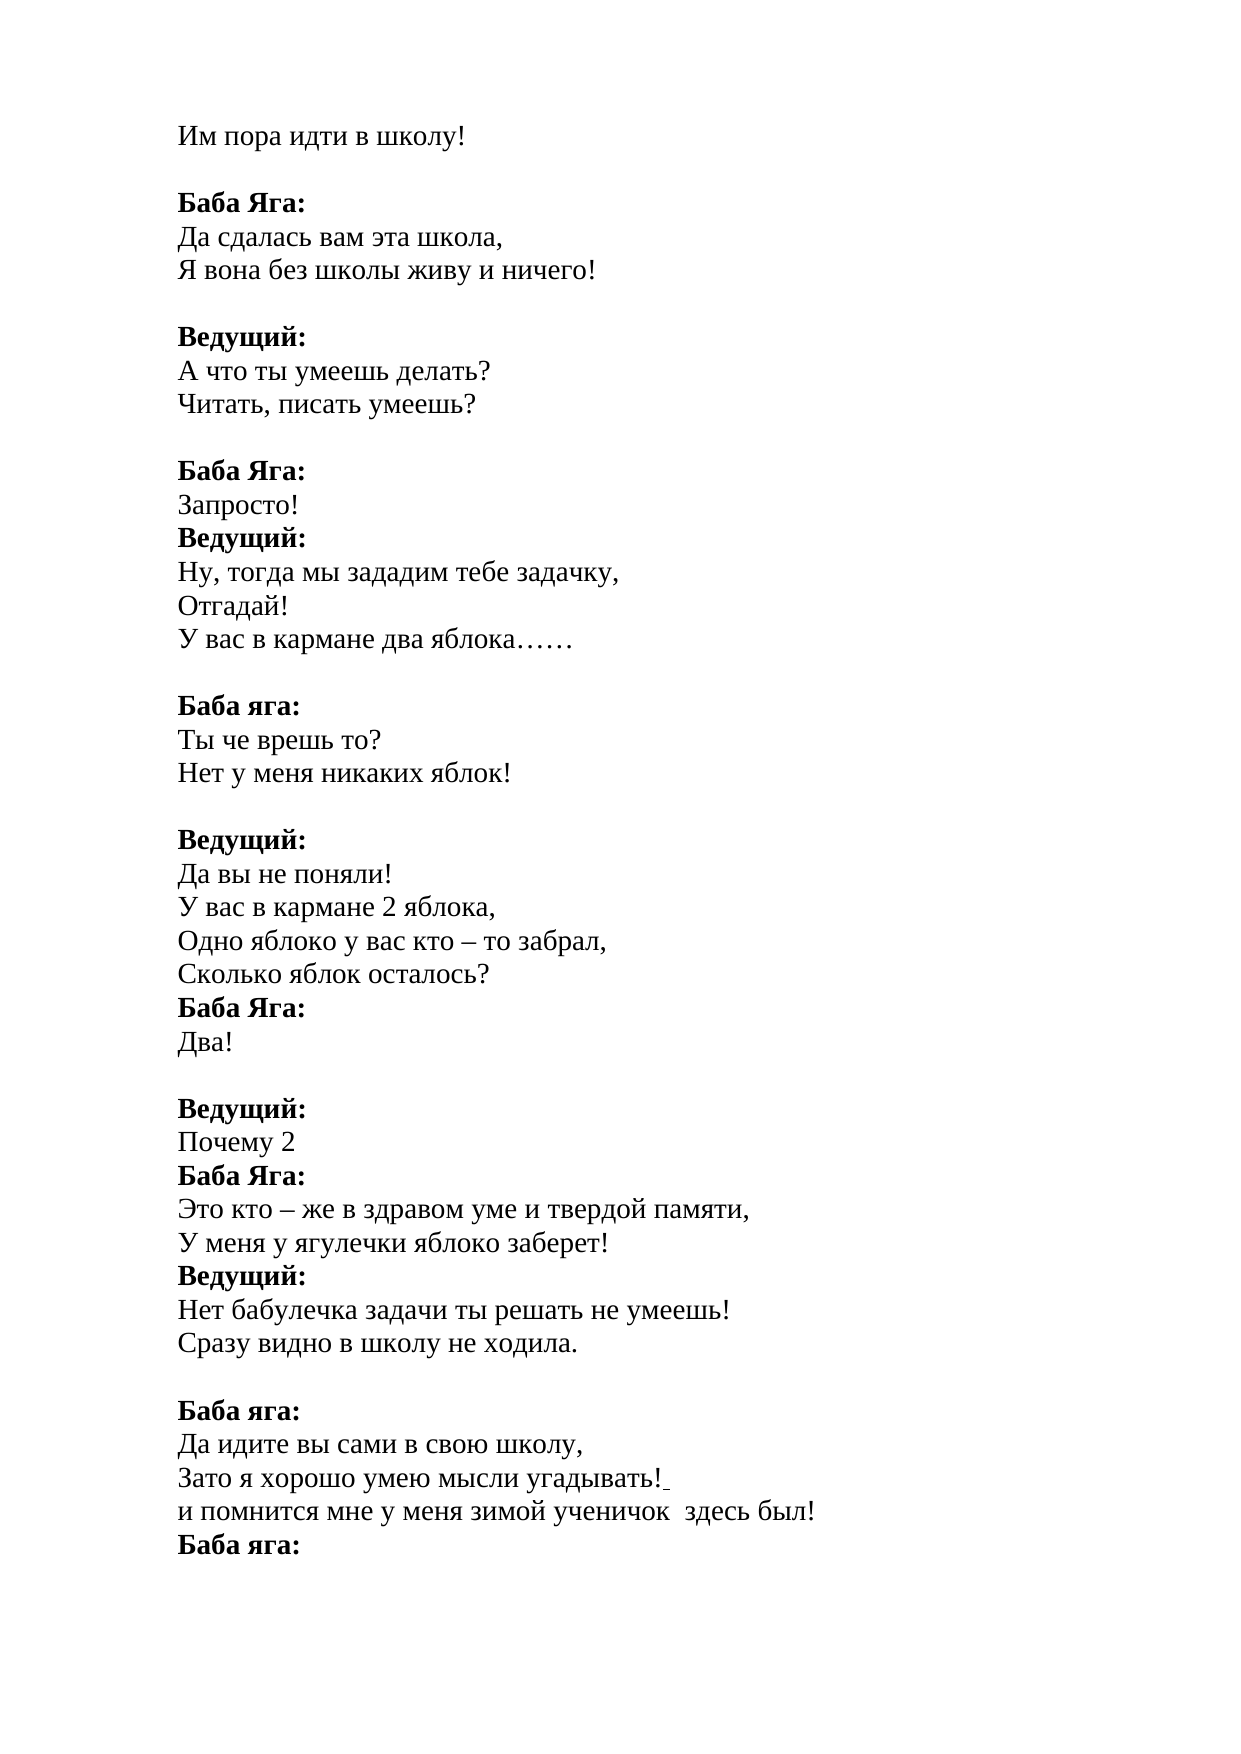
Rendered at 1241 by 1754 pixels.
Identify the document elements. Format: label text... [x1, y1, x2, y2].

text Сразу видно в школу не ходила. [177, 1326, 1152, 1359]
text Ведущий: [177, 319, 1152, 353]
text Ведущий: [177, 1091, 1152, 1124]
text Нет бабулечка задачи ты решать не умеешь! [177, 1292, 1152, 1326]
text Два! [177, 1024, 1152, 1057]
text Баба Яга: [177, 185, 1152, 219]
text Я вона без школы живу и ничего! [177, 252, 1152, 286]
text Зато я хорошо умею мысли угадывать! [177, 1460, 1152, 1493]
text Баба яга: [177, 688, 1152, 722]
text Одно яблоко у вас кто – то забрал, [177, 923, 1152, 957]
text Сколько яблок осталось? [177, 957, 1152, 990]
text Да вы не поняли! [177, 856, 1152, 889]
text Ведущий: [177, 521, 1152, 554]
text Им пора идти в школу! [177, 118, 1152, 152]
text Нет у меня никаких яблок! [177, 755, 1152, 789]
text У меня у ягулечки яблоко заберет! [177, 1225, 1152, 1258]
text Запросто! [177, 487, 1152, 521]
text Баба Яга: [177, 990, 1152, 1024]
text Да идите вы сами в свою школу, [177, 1426, 1152, 1460]
text У вас в кармане 2 яблока, [177, 889, 1152, 923]
text Баба Яга: [177, 453, 1152, 487]
text Да сдалась вам эта школа, [177, 219, 1152, 252]
text Это кто – же в здравом уме и твердой памяти, [177, 1191, 1152, 1225]
text Ведущий: [177, 1258, 1152, 1292]
text А что ты умеешь делать? [177, 353, 1152, 386]
text Баба яга: [177, 1393, 1152, 1426]
text Ну, тогда мы зададим тебе задачку, [177, 554, 1152, 588]
text и помнится мне у меня зимой ученичок здесь был! [177, 1493, 1152, 1527]
text Ведущий: [177, 822, 1152, 856]
text У вас в кармане два яблока…… [177, 621, 1152, 655]
text Баба яга: [177, 1527, 1152, 1560]
text Читать, писать умеешь? [177, 386, 1152, 420]
text Ты че врешь то? [177, 722, 1152, 755]
text Баба Яга: [177, 1158, 1152, 1191]
text Почему 2 [177, 1124, 1152, 1158]
text Отгадай! [177, 588, 1152, 621]
